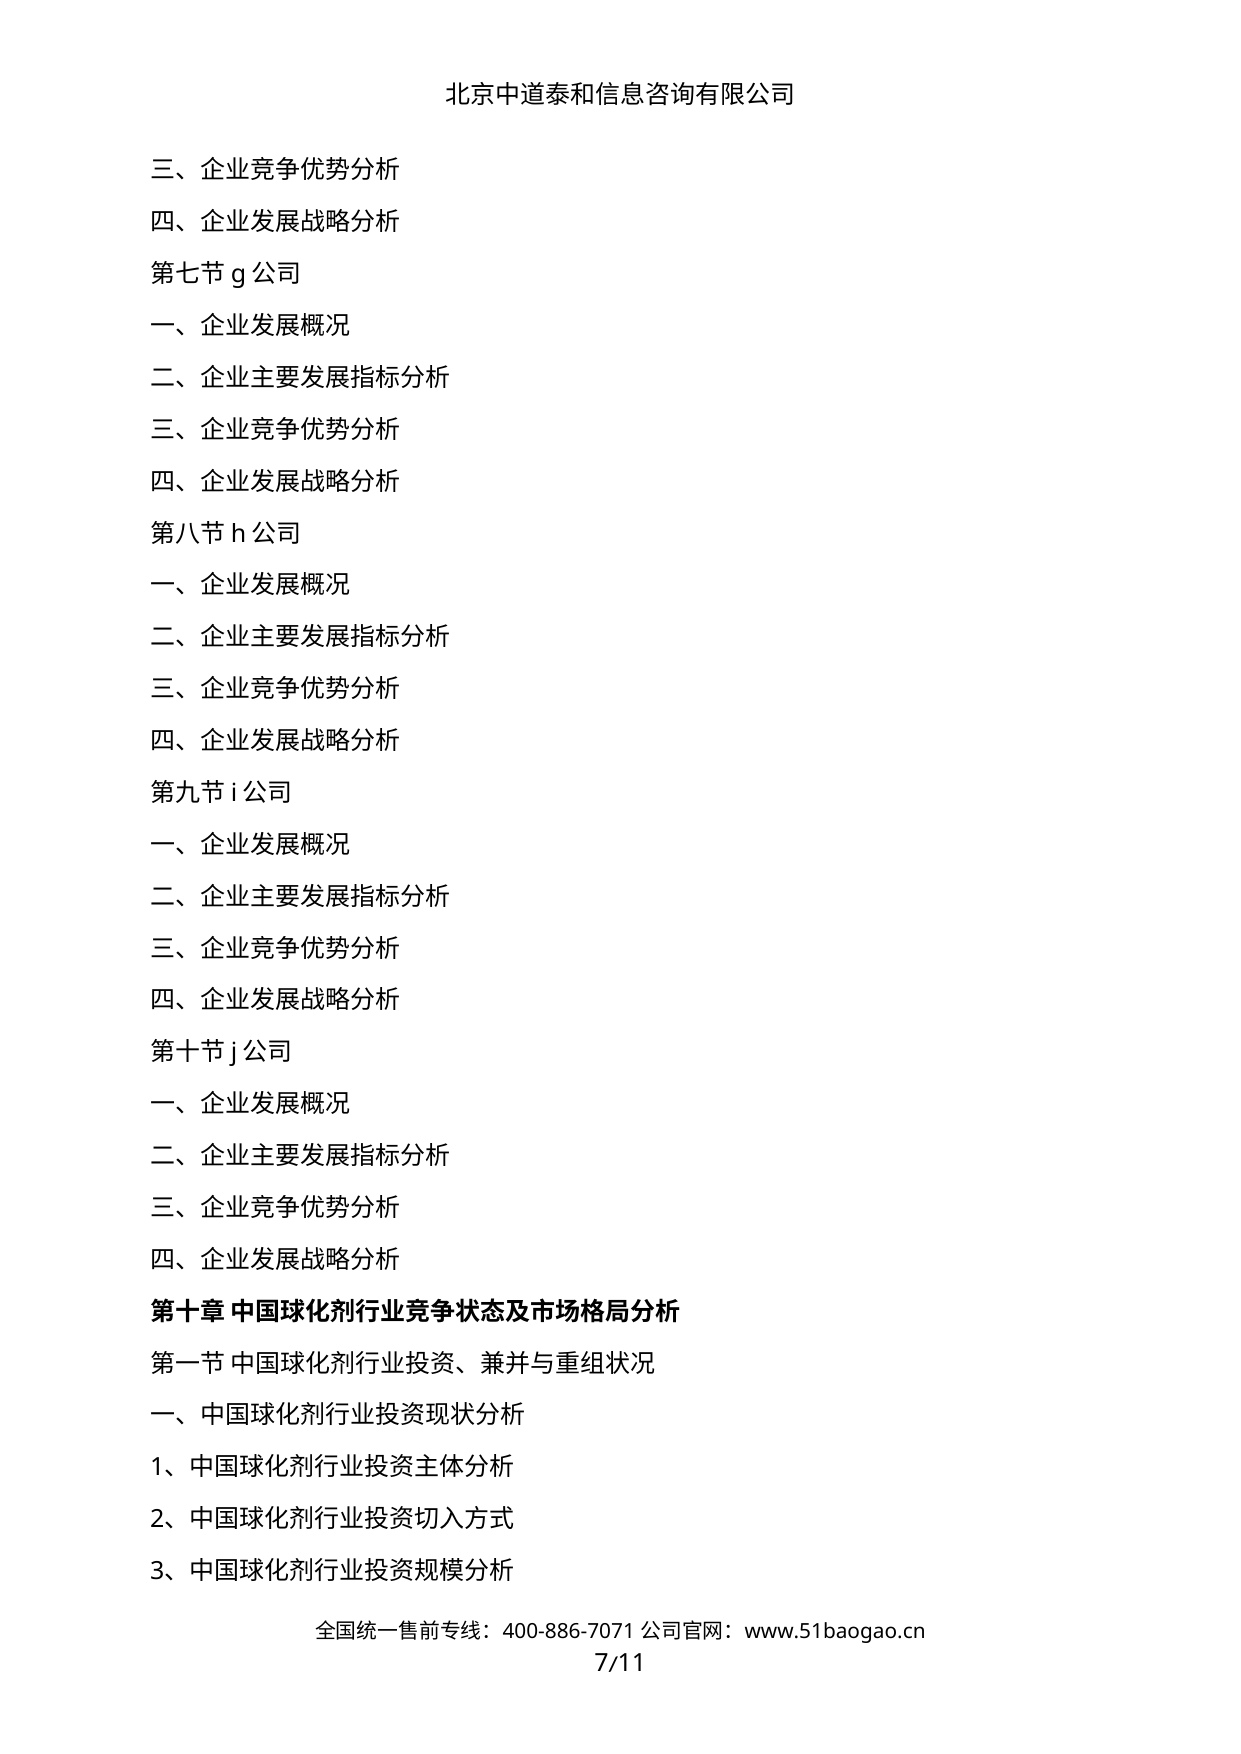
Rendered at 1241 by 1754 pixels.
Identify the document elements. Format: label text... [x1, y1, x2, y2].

text 二、企业主要发展指标分析 [150, 876, 1090, 912]
text 3、中国球化剂行业投资规模分析 [150, 1551, 1090, 1587]
text 三、企业竞争优势分析 [150, 409, 1090, 446]
text 二、企业主要发展指标分析 [150, 617, 1090, 653]
text 四、企业发展战略分析 [150, 1239, 1090, 1276]
text 第十章 中国球化剂行业竞争状态及市场格局分析 [150, 1291, 1090, 1327]
text 三、企业竞争优势分析 [150, 1187, 1090, 1224]
text 第九节 i公司 [150, 772, 1090, 809]
text 二、企业主要发展指标分析 [150, 1136, 1090, 1172]
text 四、企业发展战略分析 [150, 980, 1090, 1016]
text 一、企业发展概况 [150, 565, 1090, 601]
text 三、企业竞争优势分析 [150, 150, 1090, 186]
text 第一节 中国球化剂行业投资、兼并与重组状况 [150, 1343, 1090, 1379]
text 第十节 j公司 [150, 1032, 1090, 1068]
text 四、企业发展战略分析 [150, 202, 1090, 238]
text 一、企业发展概况 [150, 824, 1090, 861]
text 四、企业发展战略分析 [150, 721, 1090, 757]
text 第八节 h公司 [150, 513, 1090, 549]
text 1、中国球化剂行业投资主体分析 [150, 1447, 1090, 1483]
text 三、企业竞争优势分析 [150, 669, 1090, 705]
text 第七节 g公司 [150, 254, 1090, 290]
text 四、企业发展战略分析 [150, 461, 1090, 497]
text 一、企业发展概况 [150, 306, 1090, 342]
text 三、企业竞争优势分析 [150, 928, 1090, 964]
text 二、企业主要发展指标分析 [150, 357, 1090, 394]
text 一、企业发展概况 [150, 1084, 1090, 1120]
text 2、中国球化剂行业投资切入方式 [150, 1499, 1090, 1535]
text 一、中国球化剂行业投资现状分析 [150, 1395, 1090, 1431]
